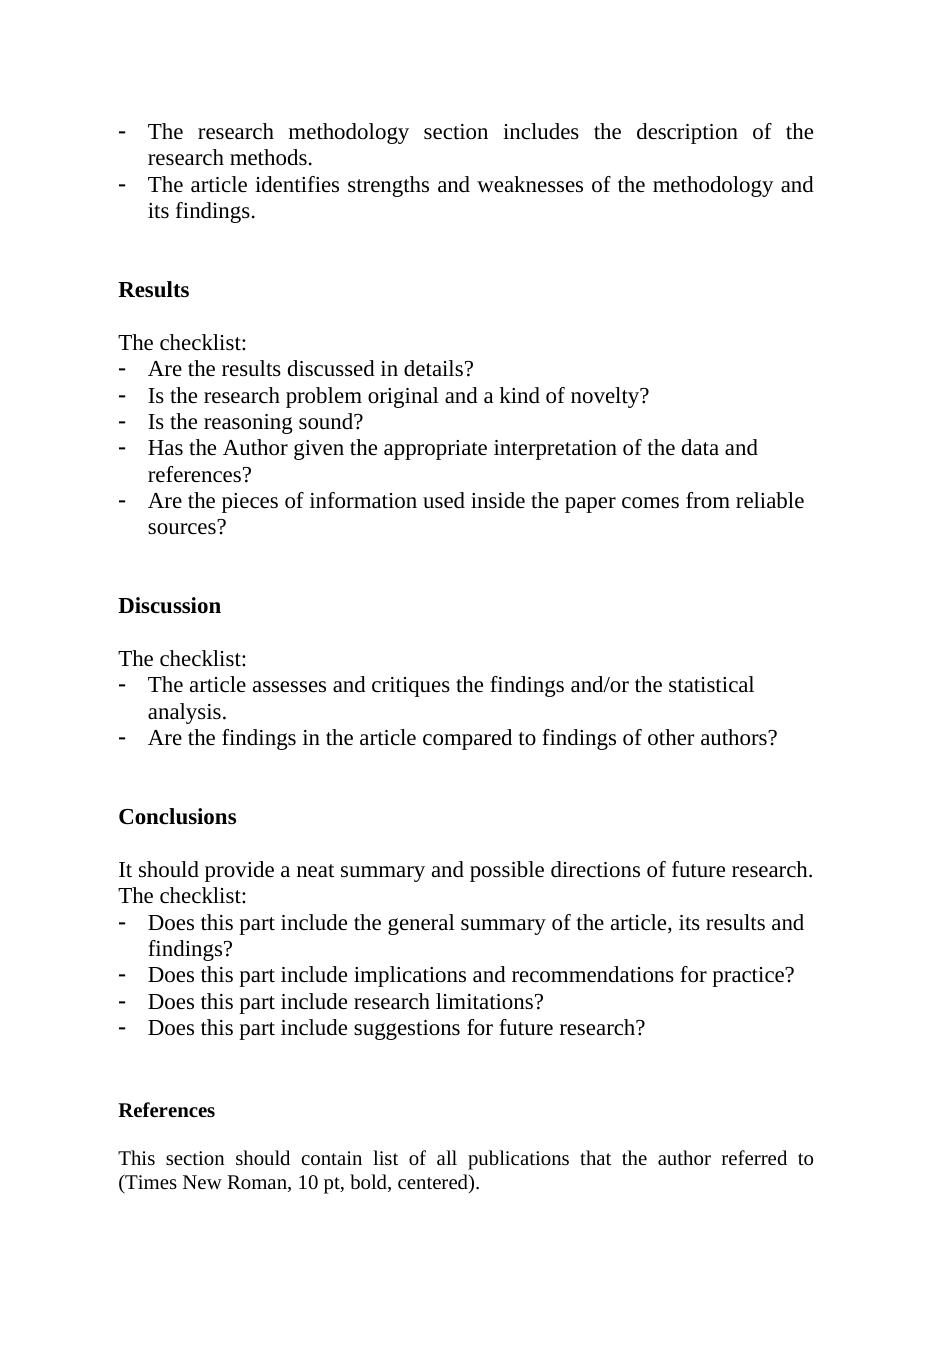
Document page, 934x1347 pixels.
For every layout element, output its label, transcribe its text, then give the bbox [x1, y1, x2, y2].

list The article identifies strengths and weaknesses of the methodology and its findings. [118, 171, 815, 223]
text Conclusions [118, 803, 815, 830]
list Are the findings in the article compared to findings of other authors? [118, 724, 815, 751]
list The research methodology section includes the description of the research methods. [118, 118, 815, 171]
list Is the reasoning sound? [118, 408, 815, 434]
list Does this part include implications and recommendations for practice? [118, 961, 815, 988]
text The checklist: [118, 645, 815, 672]
list Does this part include the general summary of the article, its results and findings? [118, 909, 815, 961]
list Does this part include suggestions for future research? [118, 1014, 815, 1041]
text It should provide a neat summary and possible directions of future research. The checklist: [118, 856, 815, 909]
text The checklist: [118, 329, 815, 355]
list Are the pieces of information used inside the paper comes from reliable sources? [118, 487, 815, 540]
list Does this part include research limitations? [118, 988, 815, 1014]
text Discussion [118, 592, 815, 619]
text This section should contain list of all publications that the author referred to (Times New Roman, 10 pt, bold, centered). [118, 1146, 815, 1194]
list Is the research problem original and a kind of novelty? [118, 382, 815, 408]
list Has the Author given the appropriate interpretation of the data and references? [118, 434, 815, 487]
text Results [118, 276, 815, 303]
text References [118, 1098, 815, 1122]
list Are the results discussed in details? [118, 355, 815, 382]
list The article assesses and critiques the findings and/or the statistical analysis. [118, 672, 815, 724]
